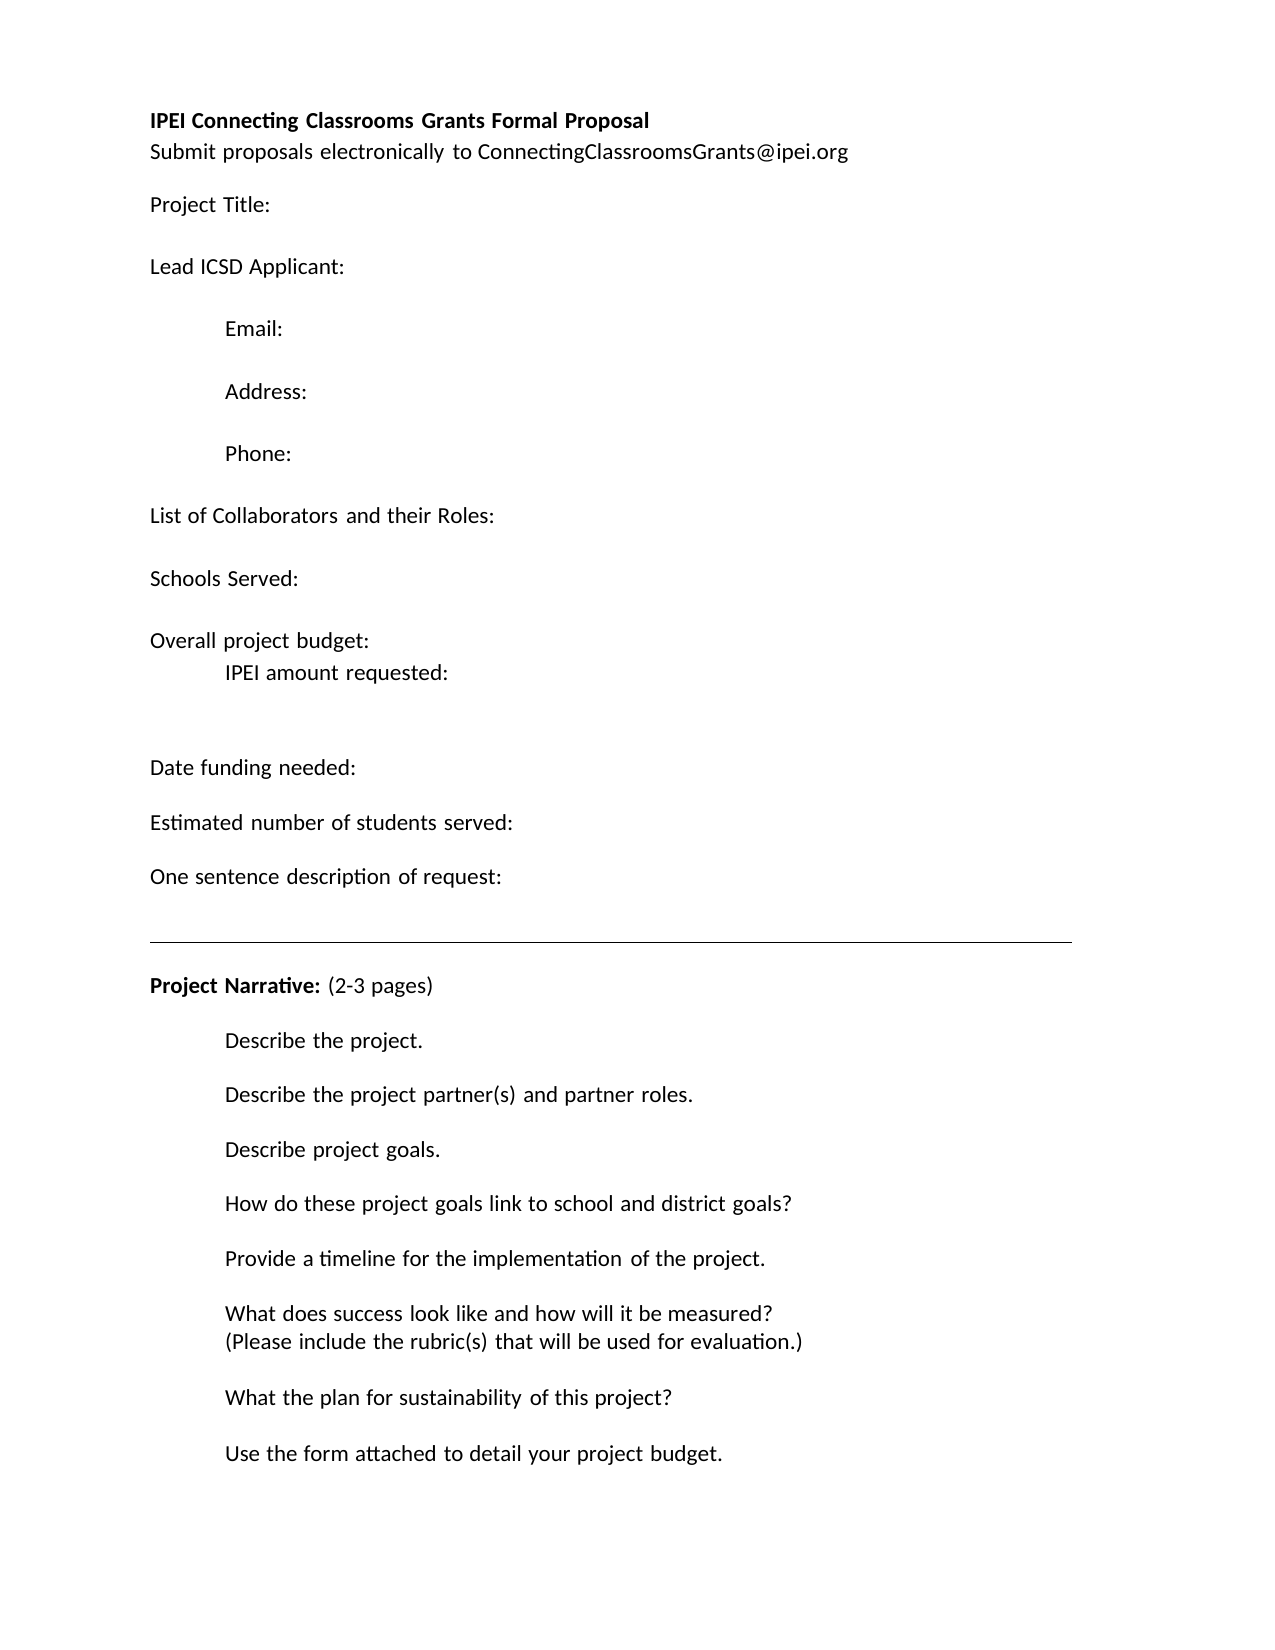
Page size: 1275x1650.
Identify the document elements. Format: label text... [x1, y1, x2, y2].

text List of Collaborators and their Roles: Schools Served: [150, 502, 500, 592]
text IPEI amount requested: [225, 658, 1096, 686]
text How do these project goals link to school and district goals? Provide a timeline for the implementation of the project. [225, 1189, 798, 1272]
text Lead ICSD Applicant: Email: Address: Phone: [150, 252, 350, 467]
text Estimated number of students served: One sentence description of request: [150, 782, 518, 890]
text Submit proposals electronically to ConnectingClassroomsGrants@ipei.org [150, 137, 1096, 166]
text IPEI Connecting Classrooms Grants Formal Proposal [150, 106, 1096, 134]
text Use the form attached to detail your project budget. [225, 1439, 1096, 1467]
text Describe the project partner(s) and partner roles. Describe project goals. [225, 1080, 699, 1163]
text Project Title: [150, 191, 1096, 219]
text Date funding needed: [150, 753, 1096, 781]
text Project Narrative: (2-3 pages) Describe the project. [150, 971, 438, 1054]
text What the plan for sustainability of this project? [225, 1383, 1096, 1411]
text What does success look like and how will it be measured? (Please include the rubric(s) that will be used for evaluation.) [225, 1299, 808, 1355]
text Overall project budget: [150, 626, 1096, 654]
